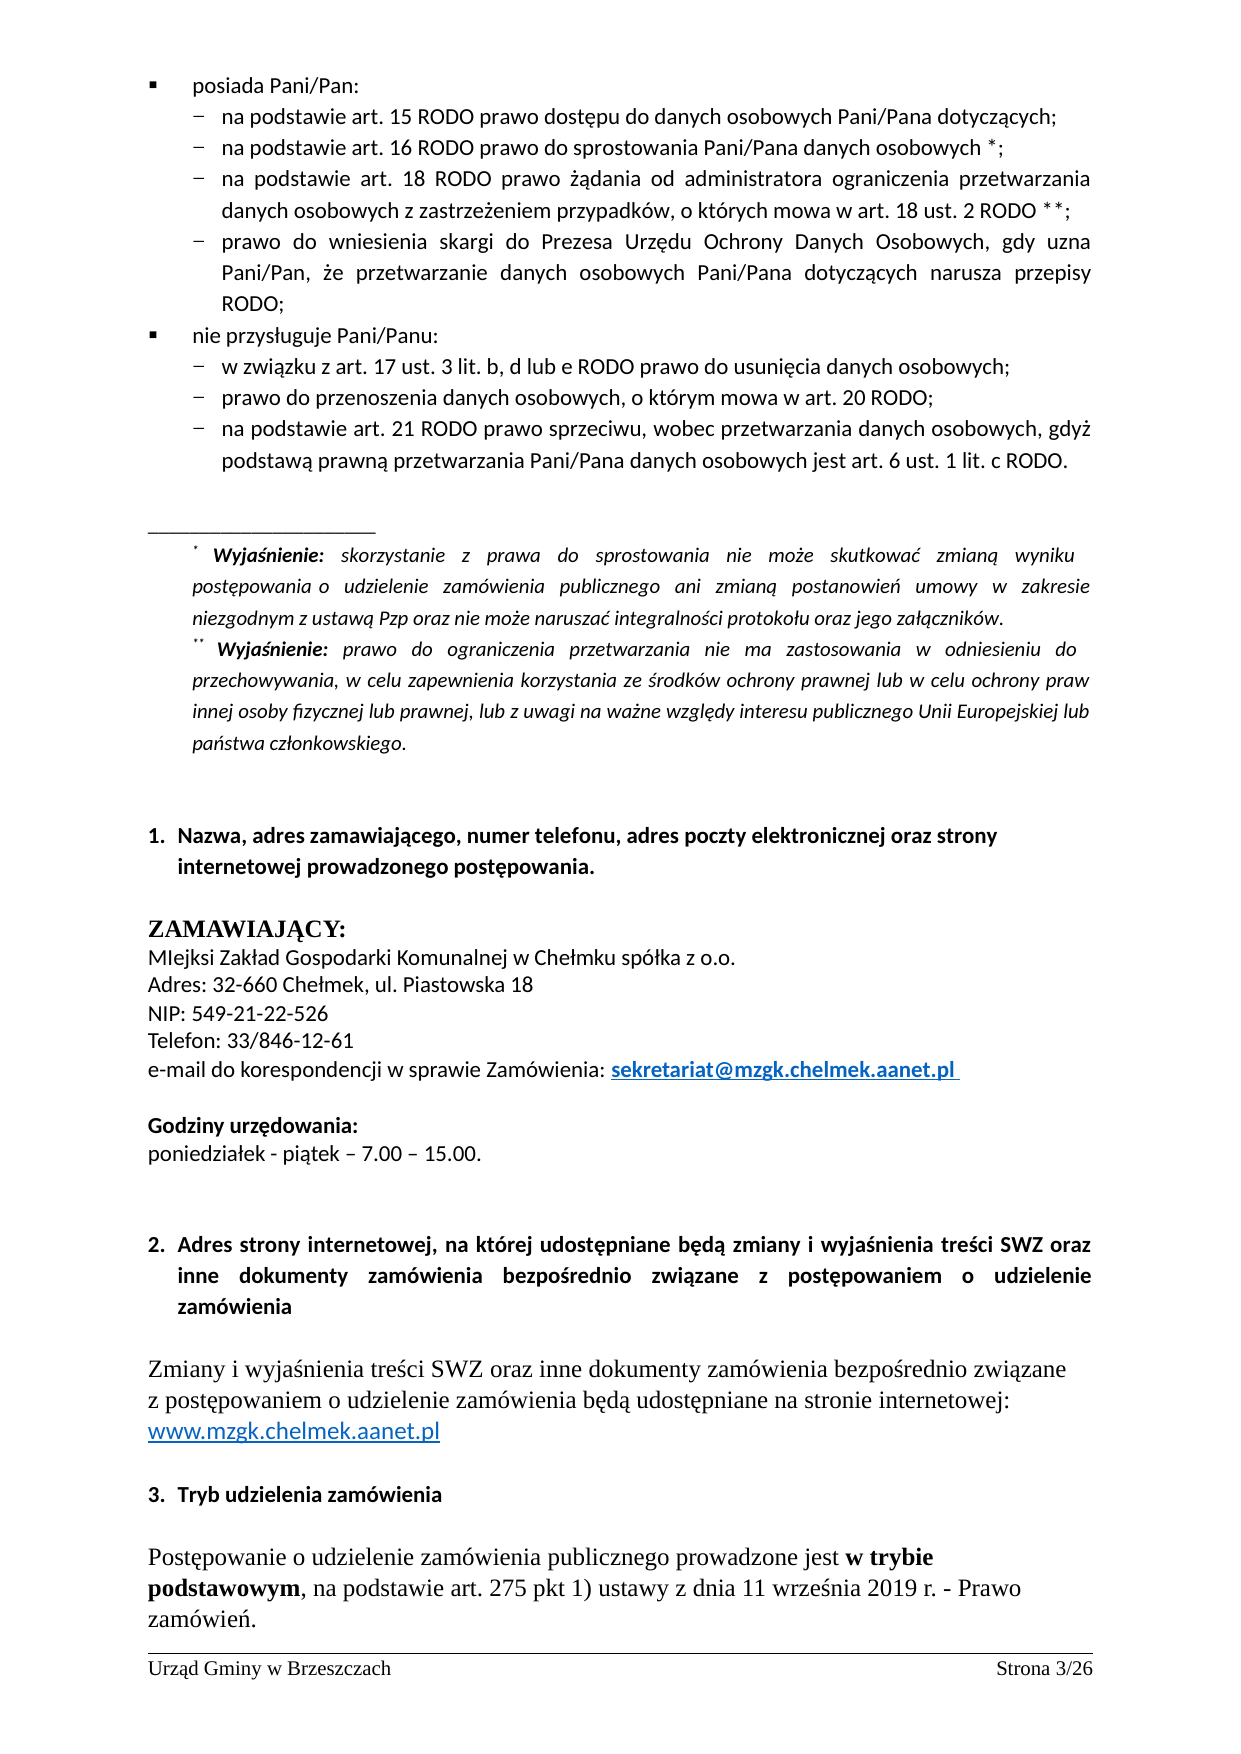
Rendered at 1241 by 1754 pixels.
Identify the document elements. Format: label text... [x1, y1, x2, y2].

text www.mzgk.chelmek.aanet.pl [148, 1414, 1093, 1446]
text Telefon: 33/846-12-61 [148, 1027, 1093, 1055]
list posiada Pani/Pan: [148, 68, 1093, 99]
list na podstawie art. 18 RODO prawo żądania od administratora ograniczenia przetwarzania danych osobowych z zastrzeżeniem przypadków, o których mowa w art. 18 ust. 2 RODO **; [192, 161, 1093, 224]
list nie przysługuje Pani/Panu: [148, 318, 1093, 349]
list na podstawie art. 21 RODO prawo sprzeciwu, wobec przetwarzania danych osobowych, gdyż podstawą prawną przetwarzania Pani/Pana danych osobowych jest art. 6 ust. 1 lit. c RODO. [192, 411, 1093, 474]
list * Wyjaśnienie: skorzystanie z prawa do sprostowania nie może skutkować zmianą wyniku postępowania o udzielenie zamówienia publicznego ani zmianą postanowień umowy w zakresie niezgodnym z ustawą Pzp oraz nie może naruszać integralności protokołu oraz jego załączników. [192, 536, 1093, 630]
list Nazwa, adres zamawiającego, numer telefonu, adres poczty elektronicznej oraz strony internetowej prowadzonego postępowania. [148, 818, 1093, 880]
text NIP: 549-21-22-526 [148, 999, 1093, 1027]
text Zmiany i wyjaśnienia treści SWZ oraz inne dokumenty zamówienia bezpośrednio związane z postępowaniem o udzielenie zamówienia będą udostępniane na stronie internetowej: [148, 1352, 1093, 1414]
list prawo do wniesienia skargi do Prezesa Urzędu Ochrony Danych Osobowych, gdy uzna Pani/Pan, że przetwarzanie danych osobowych Pani/Pana dotyczących narusza przepisy RODO; [192, 224, 1093, 318]
list na podstawie art. 15 RODO prawo dostępu do danych osobowych Pani/Pana dotyczących; [192, 99, 1093, 130]
text ZAMAWIAJĄCY: [148, 911, 1093, 943]
text Godziny urzędowania: poniedziałek - piątek – 7.00 – 15.00. [148, 1111, 1093, 1196]
text e-mail do korespondencji w sprawie Zamówienia: sekretariat@mzgk.chelmek.aanet.pl [148, 1055, 1093, 1083]
list prawo do przenoszenia danych osobowych, o którym mowa w art. 20 RODO; [192, 380, 1093, 411]
text Adres: 32-660 Chełmek, ul. Piastowska 18 [148, 971, 1093, 999]
list na podstawie art. 16 RODO prawo do sprostowania Pani/Pana danych osobowych *; [192, 130, 1093, 161]
list w związku z art. 17 ust. 3 lit. b, d lub e RODO prawo do usunięcia danych osobowych; [192, 349, 1093, 380]
list ** Wyjaśnienie: prawo do ograniczenia przetwarzania nie ma zastosowania w odniesieniu do przechowywania, w celu zapewnienia korzystania ze środków ochrony prawnej lub w celu ochrony praw innej osoby fizycznej lub prawnej, lub z uwagi na ważne względy interesu publicznego Unii Europejskiej lub państwa członkowskiego. [192, 630, 1093, 755]
text MIejksi Zakład Gospodarki Komunalnej w Chełmku spółka z o.o. [148, 943, 1093, 971]
text Postępowanie o udzielenie zamówienia publicznego prowadzone jest w trybie podstawowym, na podstawie art. 275 pkt 1) ustawy z dnia 11 września 2019 r. - Prawo zamówień. [148, 1539, 1093, 1633]
list Adres strony internetowej, na której udostępniane będą zmiany i wyjaśnienia treści SWZ oraz inne dokumenty zamówienia bezpośrednio związane z postępowaniem o udzielenie zamówienia [148, 1227, 1093, 1321]
list Tryb udzielenia zamówienia [148, 1477, 1093, 1508]
text ______________________ [148, 505, 1093, 536]
